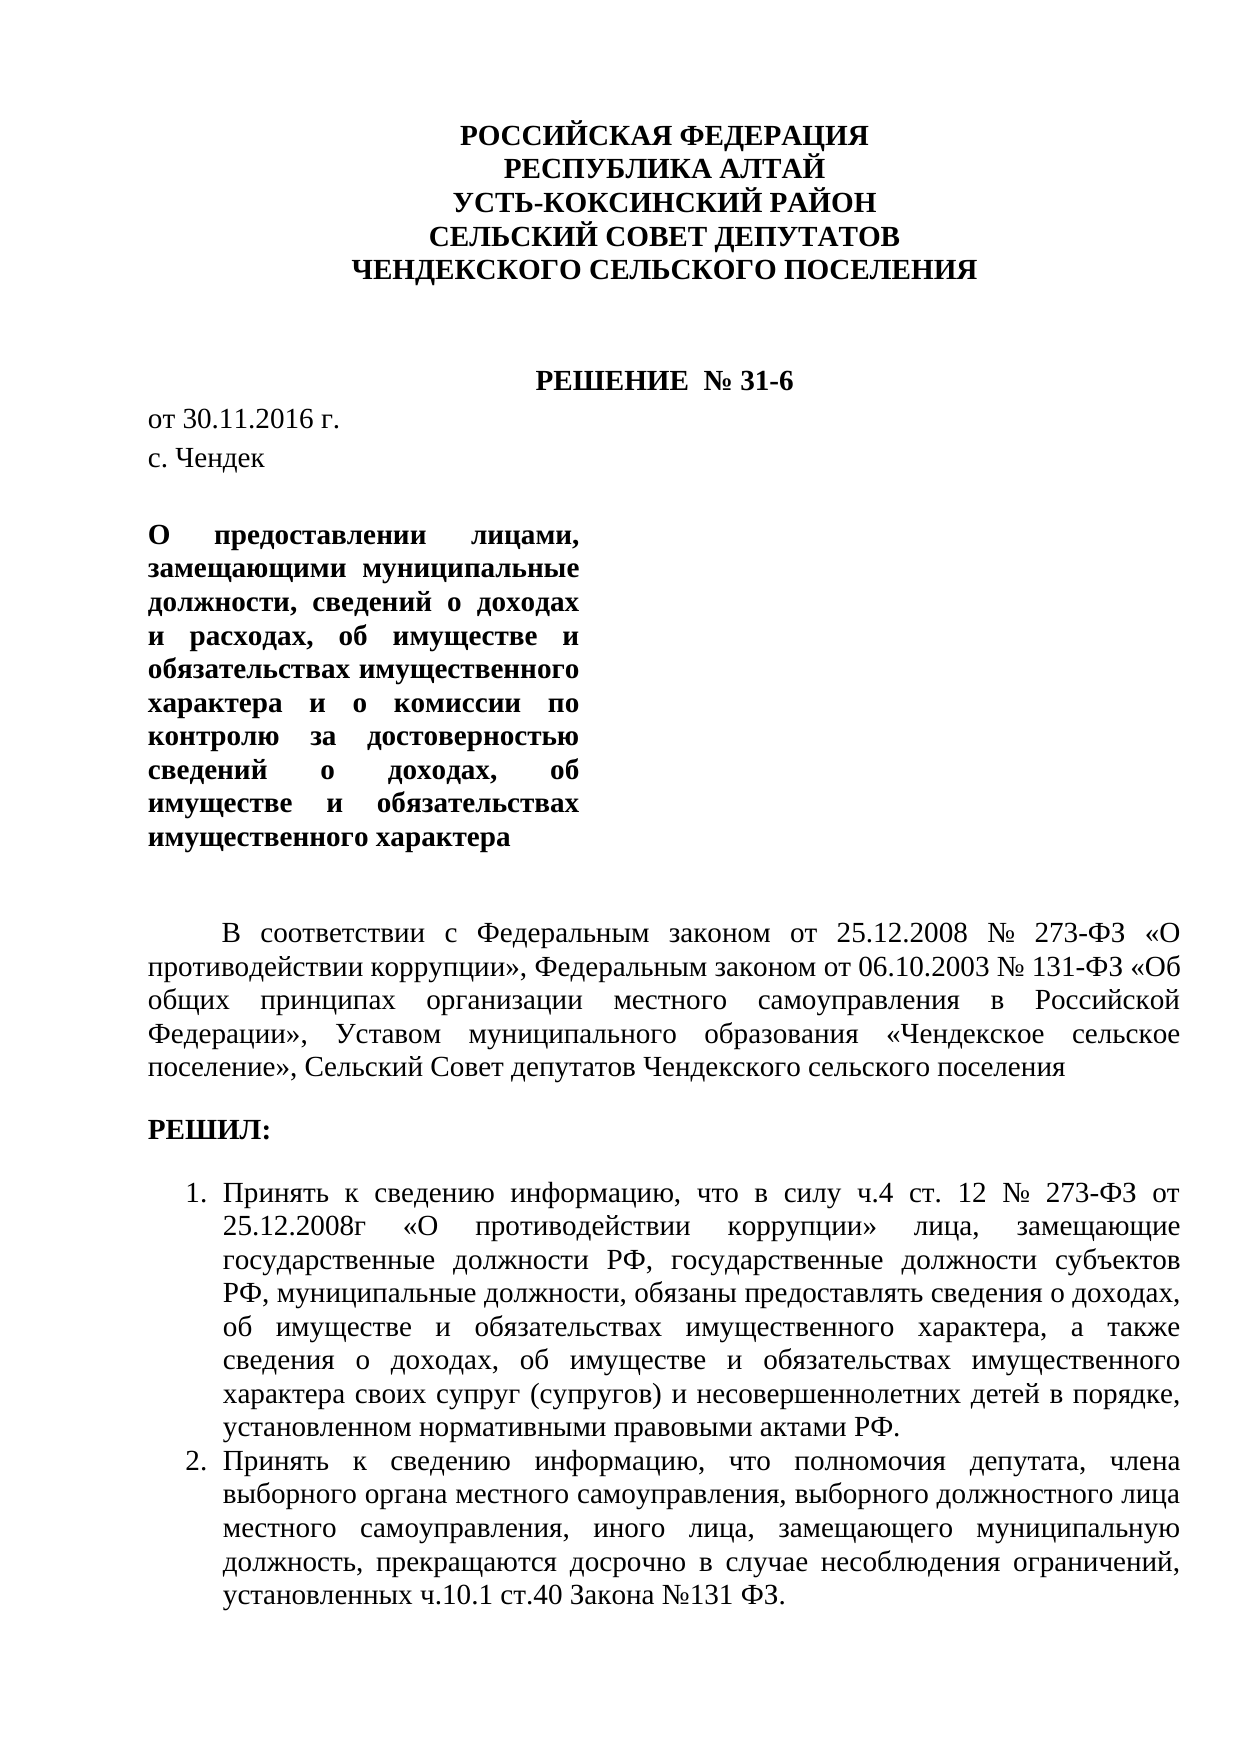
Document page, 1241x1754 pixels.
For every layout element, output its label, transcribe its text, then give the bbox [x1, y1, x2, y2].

text УСТЬ-КОКСИНСКИЙ РАЙОН [148, 185, 1181, 219]
text РЕШЕНИЕ № 31-6 [148, 363, 1181, 396]
text от 30.11.2016 г. [148, 401, 1181, 435]
text РЕСПУБЛИКА АЛТАЙ [148, 152, 1181, 185]
text СЕЛЬСКИЙ СОВЕТ ДЕПУТАТОВ [148, 219, 1181, 252]
text ЧЕНДЕКСКОГО СЕЛЬСКОГО ПОСЕЛЕНИЯ [148, 252, 1181, 286]
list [185, 1472, 1181, 1573]
text В соответствии с Федеральным законом от 25.12.2008 № 273-ФЗ «О противодействии коррупции», Федеральным законом от 06.10.2003 № 131-ФЗ «Об общих принципах организации местного самоуправления в Российской Федерации», Уставом муниципального образования «Чендекское сельское поселение», Сельский Совет депутатов Чендекского сельского поселения [148, 915, 1181, 1083]
text РЕШИЛ: [148, 1112, 1181, 1146]
text с. Чендек [148, 440, 1181, 473]
text РОССИЙСКАЯ ФЕДЕРАЦИЯ [148, 118, 1181, 152]
table_header О предоставлении лицами, замещающими муниципальные должности, сведений о доходах и расходах, об имуществе и обязательствах имущественного характера и о комиссии по контролю за достоверностью сведений о доходах, об имуществе и обязательствах имущественного характера [136, 517, 591, 852]
list Принять к сведению информацию, что в силу ч.4 ст. 12 № 273-ФЗ от 25.12.2008г «О противодействии коррупции» лица, замещающие государственные должности РФ, государственные должности субъектов РФ, муниципальные должности, обязаны предоставлять сведения о доходах, об имуществе и обязательствах имущественного характера, а также сведения о доходах, об имуществе и обязательствах имущественного характера своих супруг (супругов) и несовершеннолетних детей в порядке, установленном нормативными правовыми актами РФ. [185, 1175, 1181, 1443]
